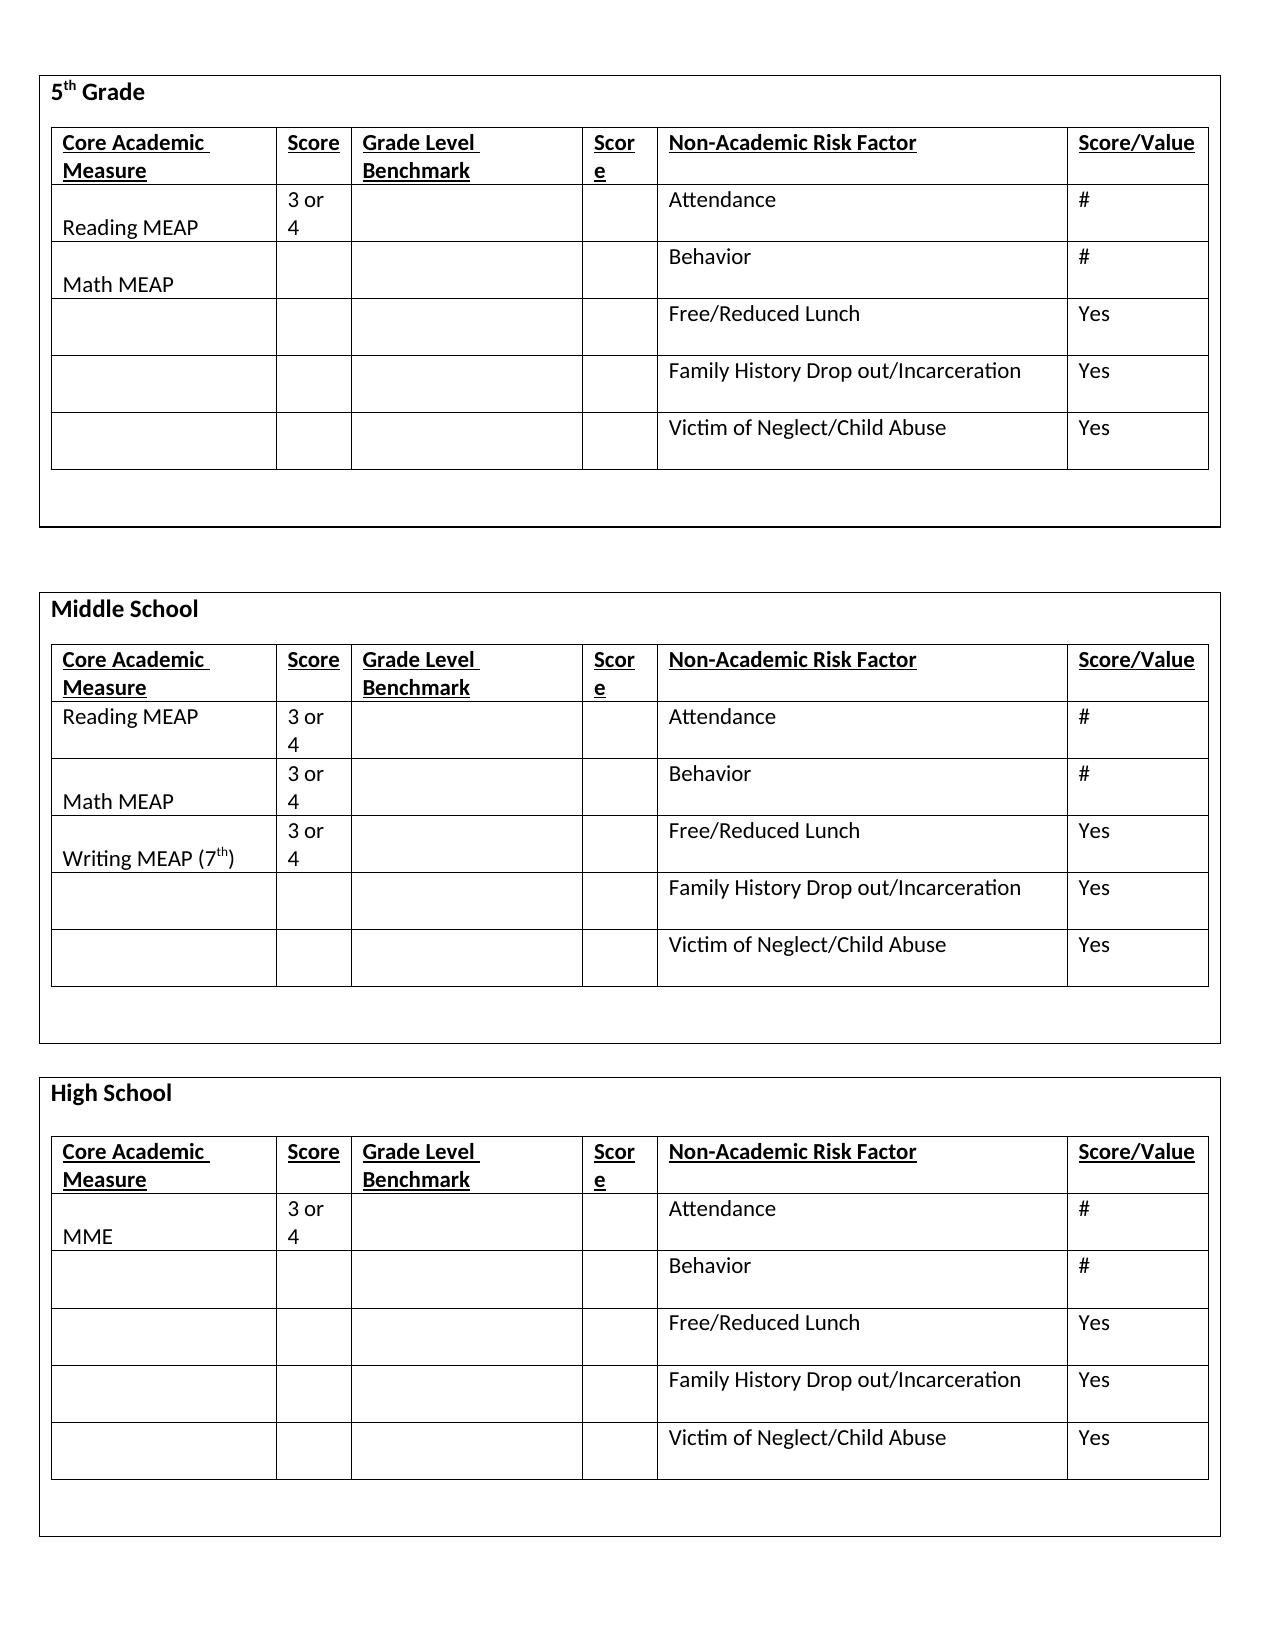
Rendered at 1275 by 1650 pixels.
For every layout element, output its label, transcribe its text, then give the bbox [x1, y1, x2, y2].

table_header Middle School [40, 593, 1220, 1043]
table_cell 5th Grade [40, 76, 1220, 526]
table_header High School [40, 1078, 1220, 1536]
